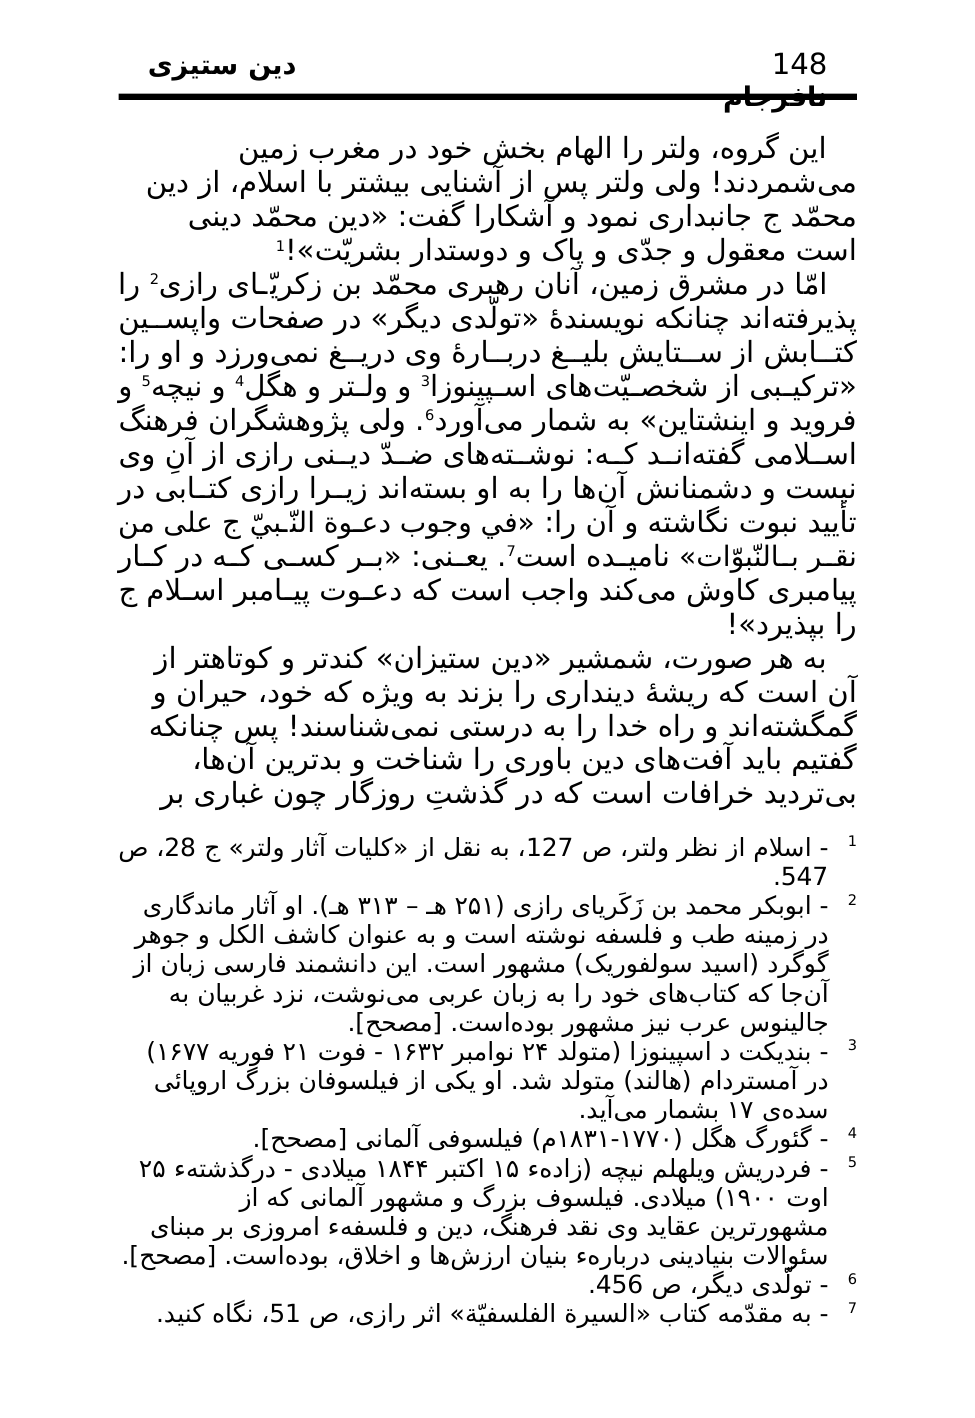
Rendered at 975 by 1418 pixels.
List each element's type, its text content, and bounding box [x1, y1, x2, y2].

text این گروه، ولتر را الهام بخش خود در مغرب زمین می‌شمردند! ولی ولتر پس از آشنایی بیشتر با اسلام، از دین محمّد ج جانبداری نمود و آشکارا گفت: «دین محمّد دینی است معقول و جدّی و پاک و دوستدار بشریّت»! [118, 132, 857, 267]
text به هر صورت، شمشیر «دین ستیزان» کندتر و کوتاهتر از آن است که ریشۀ دینداری را بزند به ویژه که خود، حیران و گمگشته‌اند و راه خدا را به درستی نمی‌شناسند! پس چنانکه گفتیم باید آفت‌های دین باوری را شناخت و بدترین آن‌ها، بی‌تردید خرافات است که در گذشتِ روزگار چون غباری بر چهرۀ دین نشسته و صورت پاک و روشن آن را تیره ساخته است. نسل نو را باید از خرافه‌ها با خبر و بر حذر داشت تا فردای دین، فردای روشنی باشد. بعلاوه پیروان ادیان توحیدی بهتر است بجای ستیزه‌گری ناروا با یکدیگر، هر کدام فوائد و امتیازات دین خود را با دلیل و مدرک نشان دهند و خدمات آئینشان را به بشریت بازگو کنند و آنگاه گزینش دین فردا را به نسل فردا سپارند. [118, 641, 857, 811]
text امّا در مشرق زمین، آنان رهبری محمّد بن زکریّای رازی را پذیرفته‌اند چنانکه نویسندۀ «تولّدی دیگر» در صفحات واپسین کتابش از ستایش بلیغ دربارۀ وی دریغ نمی‌ورزد و او را: «ترکیبی از شخصیّت‌های اسپینوزا و ولتر و هگل و نیچه و فروید و اینشتاین» به شمار می‌آورد. ولی پژوهشگران فرهنگ اسلامی گفته‌اند که: نوشته‌های ضدّ دینی رازی از آنِ وی نیست و دشمنانش آن‌ها را به او بسته‌اند زیرا رازی کتابی در تأیید نبوت نگاشته و آن را: «في وجوب دعوة النّبيّ ج علی من نقر بالنّبوّات» نامیده است. یعنی: «بر کسی که در کار پیامبری کاوش می‌کند واجب است که دعوت پیامبر اسلام ج را بپذیرد»! [118, 267, 857, 641]
